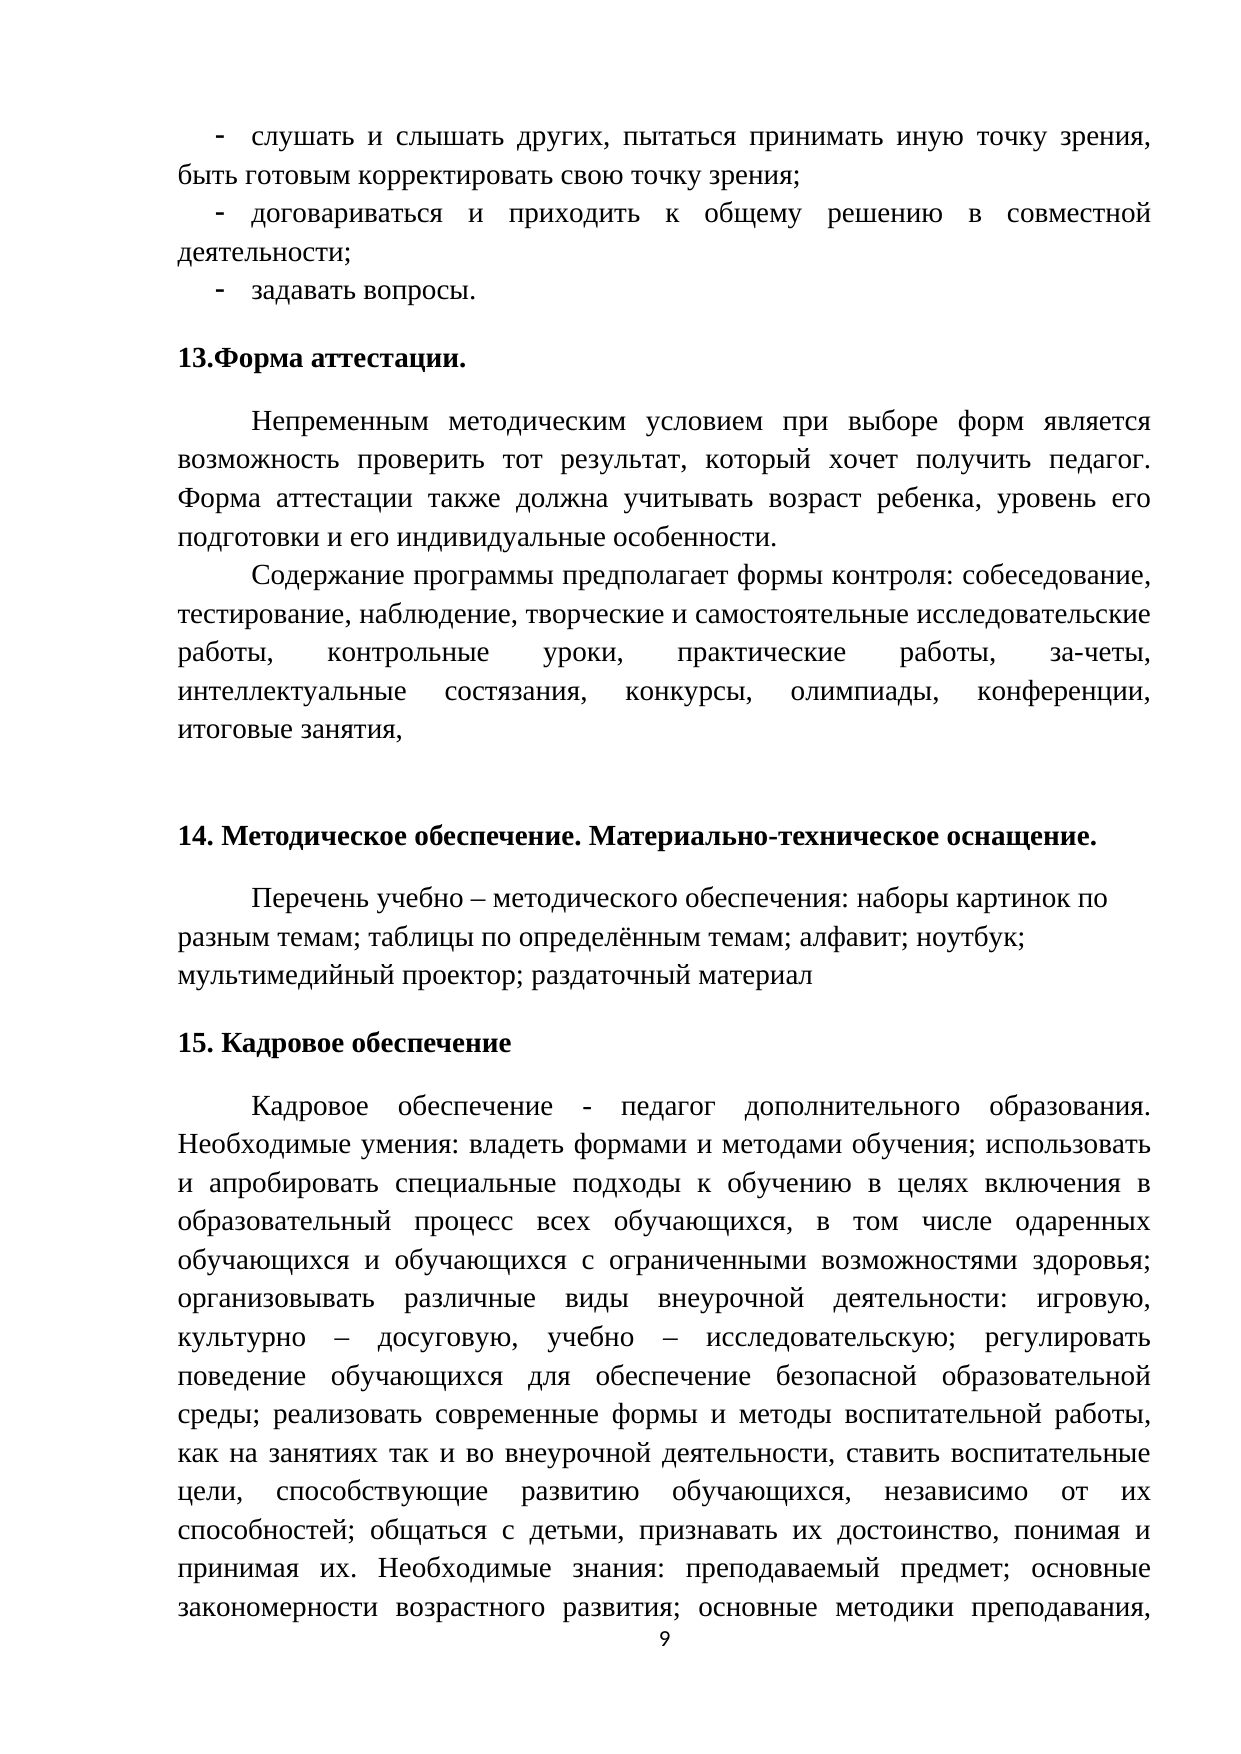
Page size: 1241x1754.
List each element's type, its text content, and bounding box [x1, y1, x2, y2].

text Перечень учебно – методического обеспечения: наборы картинок по разным темам; таблицы по определённым темам; алфавит; ноутбук; мультимедийный проектор; раздаточный материал [177, 880, 1152, 991]
list задавать вопросы. [177, 272, 1152, 306]
text Непременным методическим условием при выборе форм является возможность проверить тот результат, который хочет получить педагог. Форма аттестации также должна учитывать возраст ребенка, уровень его подготовки и его индивидуальные особенности. [177, 403, 1152, 552]
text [177, 1088, 1152, 1622]
subtitle 15. Кадровое обеспечение [177, 1025, 1152, 1059]
list договариваться и приходить к общему решению в совместной деятельности; [177, 195, 1152, 267]
text Содержание программы предполагает формы контроля: собеседование, тестирование, наблюдение, творческие и самостоятельные исследовательские работы, контрольные уроки, практические работы, за-четы, интеллектуальные состязания, конкурсы, олимпиады, конференции, итоговые занятия, [177, 557, 1152, 745]
subtitle 14. Методическое обеспечение. Материально-техническое оснащение. [177, 818, 1152, 851]
subtitle 13.Форма аттестации. [177, 340, 1152, 374]
list слушать и слышать других, пытаться принимать иную точку зрения, быть готовым корректировать свою точку зрения; [177, 118, 1152, 190]
